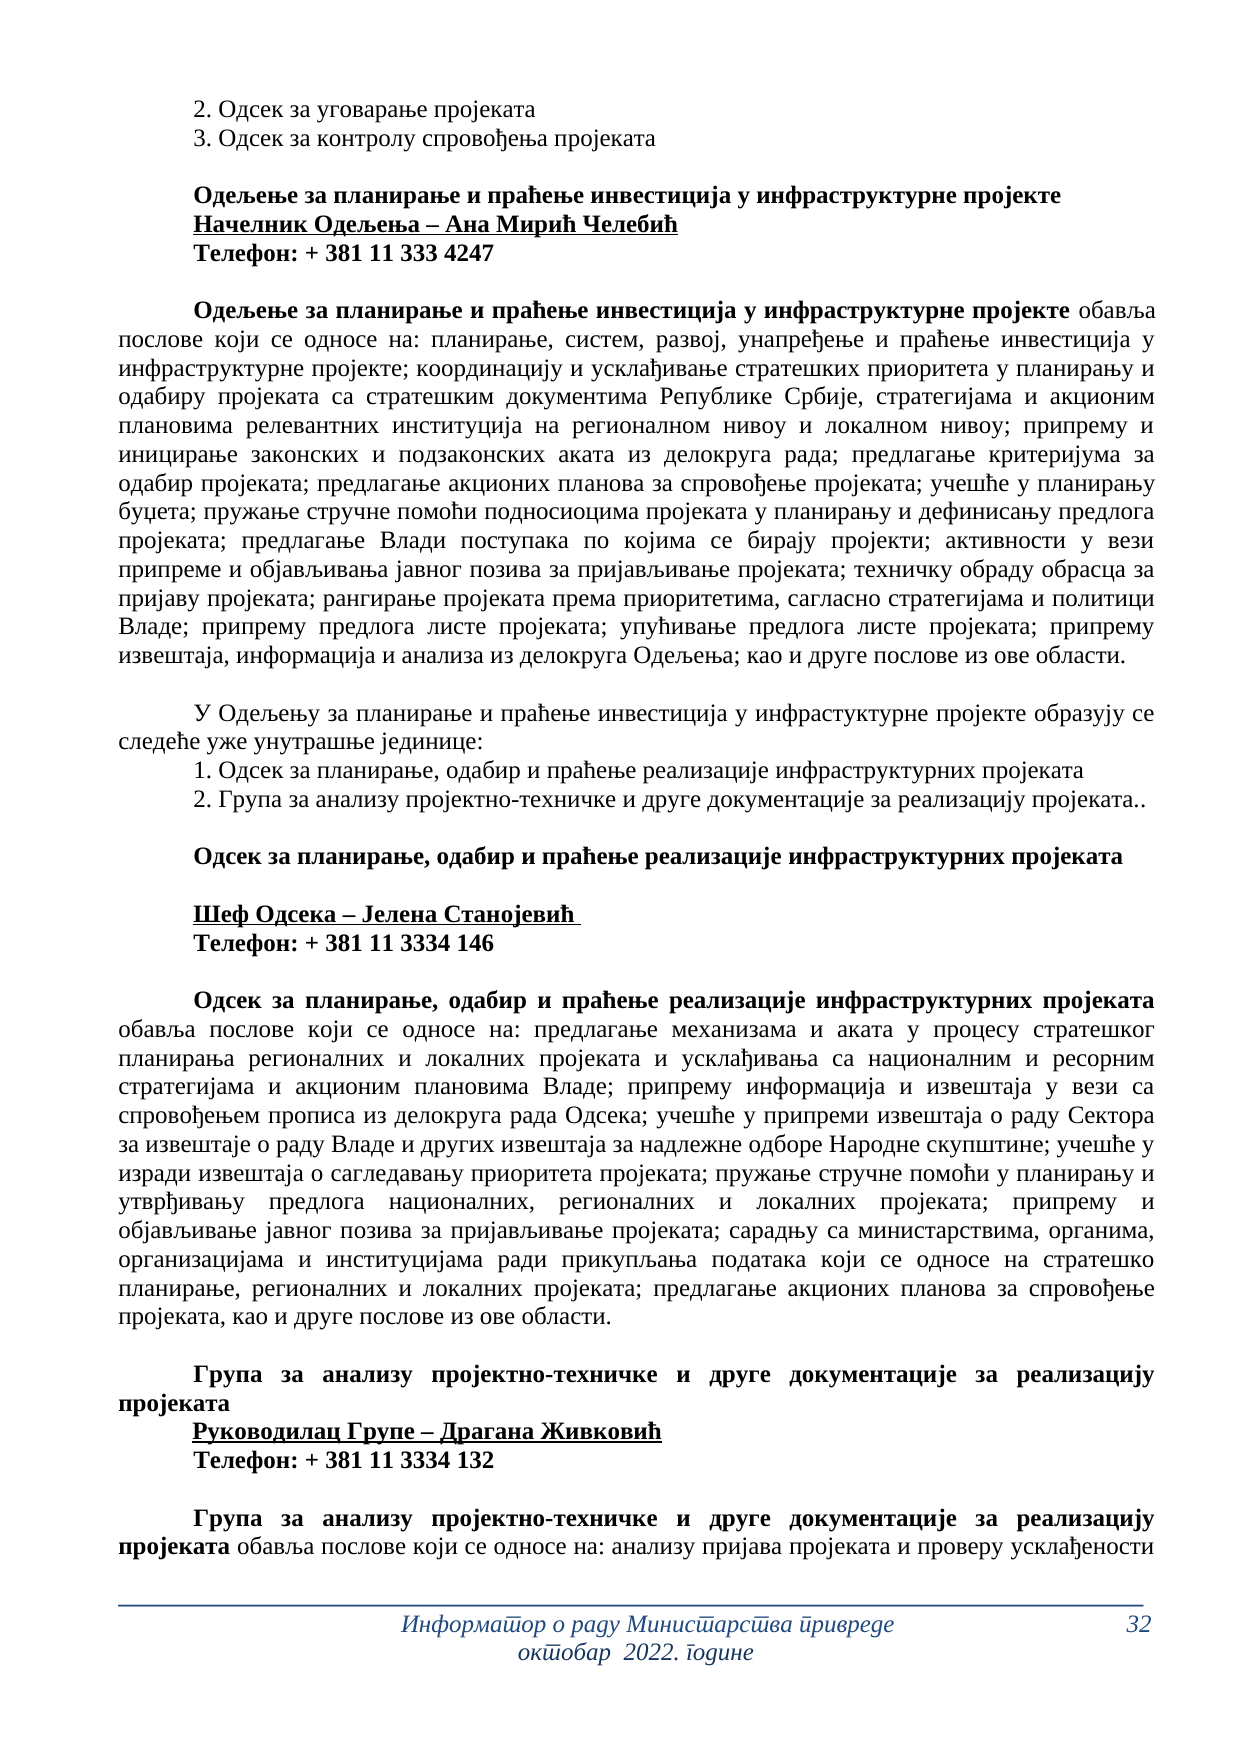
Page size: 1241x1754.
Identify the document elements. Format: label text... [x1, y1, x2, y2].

text Телефон: + 381 11 3334 146 [118, 928, 1156, 956]
text 2. Одсек за уговарање пројеката [118, 94, 1156, 123]
text Руководилац Групе – Драгана Живковић [118, 1416, 1156, 1445]
text Шеф Одсека – Јелена Станојевић [118, 899, 1156, 928]
text 1. Одсек за планирањe, одабир и праћење реализације инфраструктурних пројеката [118, 755, 1156, 784]
text Одсек за планирање, одабир и праћење реализације инфраструктурних пројеката обавља пословe који се односе на: предлагање механизама и аката у процесу стратешког планирања регионалних и локалних пројеката и усклађивања са националним и ресорним стратегијама и акционим плановима Владе; припрему информација и извештаја у вези са спровођењем прописа из делокруга рада Одсека; учешће у припреми извештаја о раду Сектора за извештаје о раду Владе и других извештаја за надлежне одборе Народне скупштине; учешће у изради извештаја о сагледавању приоритета пројеката; пружање стручне помоћи у планирању и утврђивању предлога националних, регионалних и локалних пројеката; припрему и објављивање јавног позива за пријављивање пројеката; сарадњу са министарствима, органима, организацијама и институцијама ради прикупљања података који се односе на стратешко планирање, регионалних и локалних пројеката; предлагање акционих планова за спровођење пројеката, као и друге послове из ове области. [118, 985, 1156, 1330]
text Групa за анализу пројектно-техничке и друге документације за реализацију пројеката [118, 1359, 1156, 1416]
text 2. Група за анализу пројектно-техничке и друге документације за реализацију пројеката.. [118, 784, 1156, 813]
text Одељењe за планирање и праћење инвестиција у инфраструктурне пројекте обавља пословe који се односе на: планирање, систем, развој, унапређење и праћење инвестиција у инфраструктурне пројекте; координацију и усклађивање стратешких приоритета у планирању и одабиру пројеката са стратешким документима Републике Србије, стратегијама и акционим плановима релевантних институција на регионалном нивоу и локалном нивоу; припрему и иницирање законских и подзаконских аката из делокруга рада; предлагање критеријума за одабир пројеката; предлагање акционих плaнова за спровођење пројеката; учешће у планирању буџета; пружање стручне помоћи подносиоцима пројеката у планирању и дефинисању предлога пројеката; предлагање Влади поступака по којима се бирају пројекти; активности у вези припреме и објављивања јавног позива за пријављивање пројеката; техничку обраду обрасца за пријаву пројеката; рангирање пројеката према приоритетима, сагласно стратегијама и политици Владе; припрему предлога листе пројеката; упућивање предлога листе пројеката; припрему извештаја, информација и анализа из делокруга Одељења; као и друге послове из ове области. [118, 295, 1156, 669]
text У Одељењу за планирање и праћење инвестиција у инфрастуктурне пројекте образују се следеће уже унутрашње јединице: [118, 698, 1156, 755]
text Одељењe за планирање и праћење инвестиција у инфраструктурне пројекте [118, 180, 1156, 209]
text Телефон: + 381 11 333 4247 [118, 238, 1156, 266]
text 3. Одсек за контролу спровођења пројеката [118, 123, 1156, 151]
text Начелник Одељења – Ана Мирић Челебић [118, 209, 1156, 238]
text Одсек за планирање, одабир и праћење реализације инфраструктурних пројеката [118, 841, 1156, 870]
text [118, 1503, 1156, 1560]
text Телефон: + 381 11 3334 132 [118, 1445, 1156, 1474]
